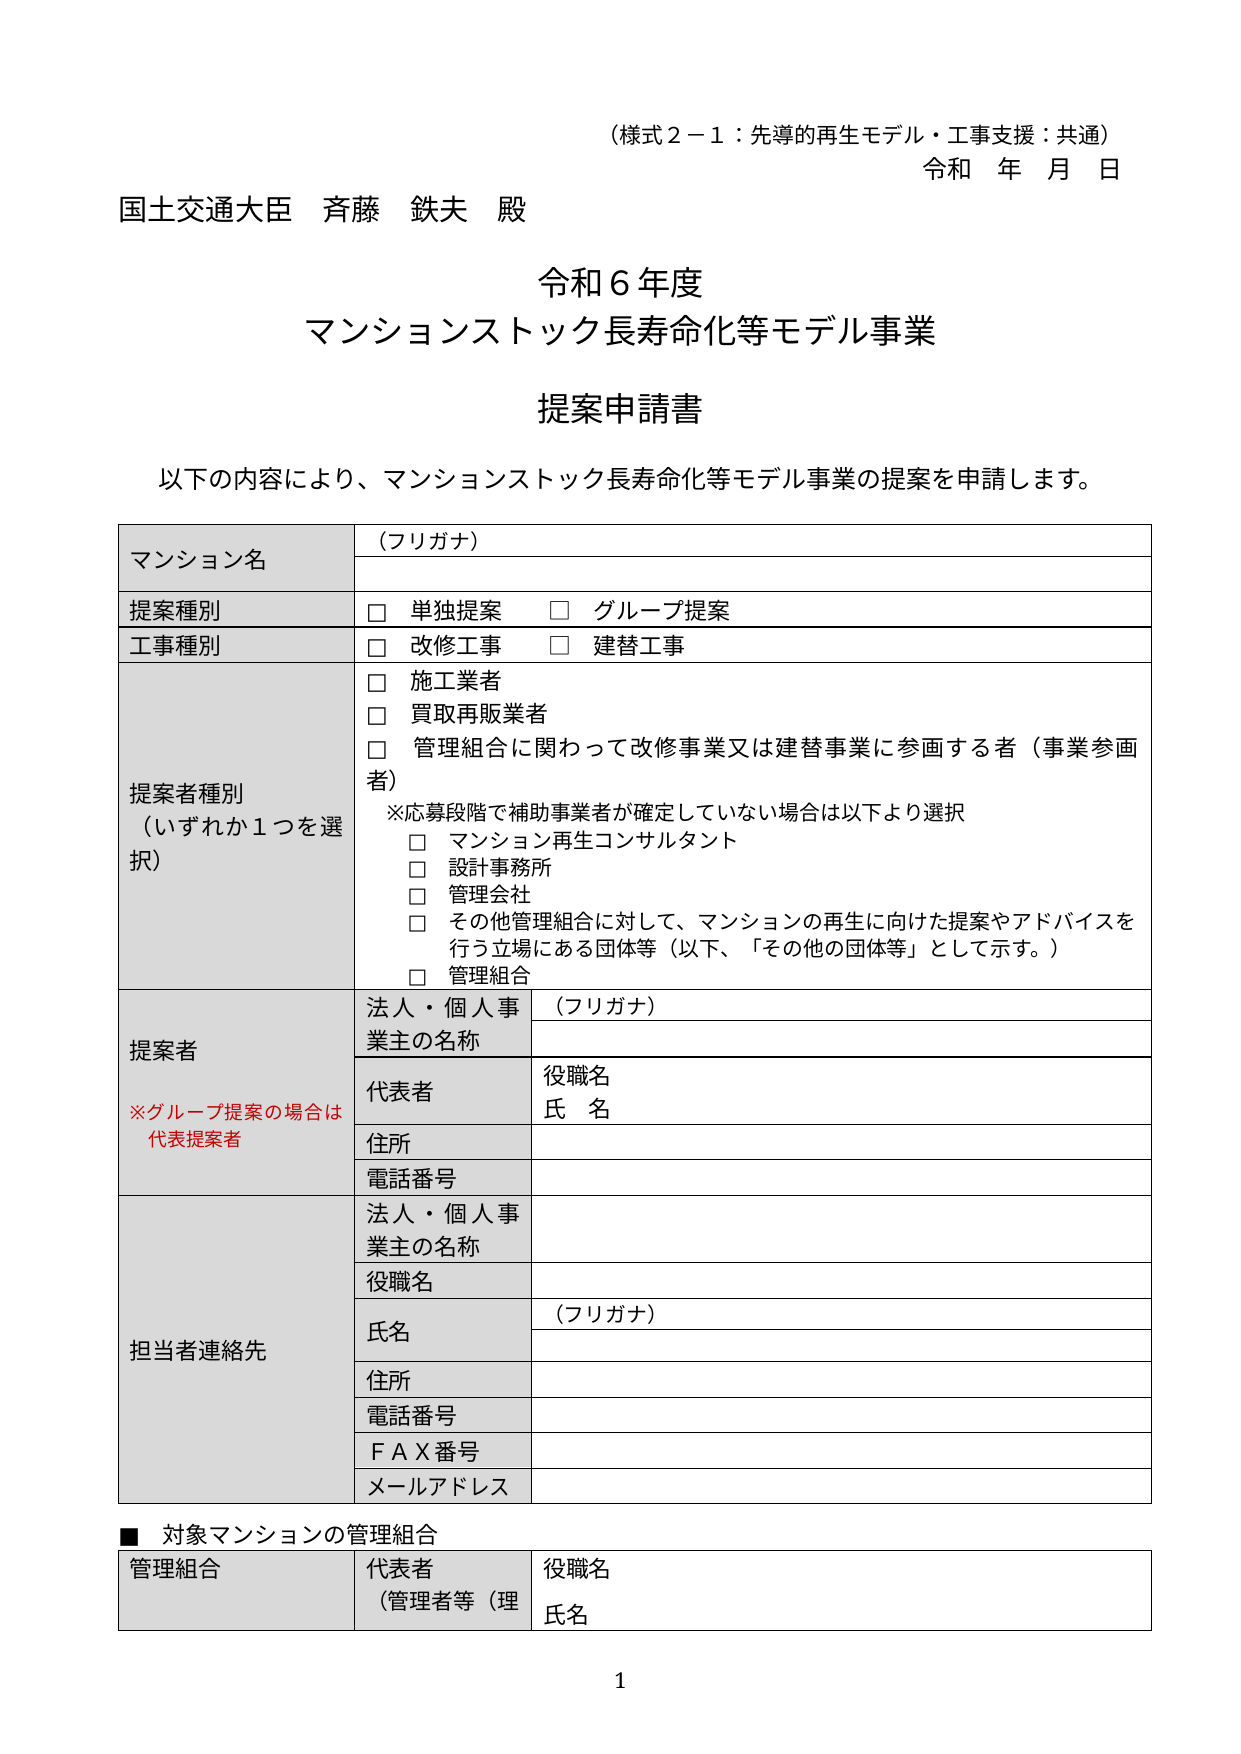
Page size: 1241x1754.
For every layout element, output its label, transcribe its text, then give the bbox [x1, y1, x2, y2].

table_cell [532, 1160, 1151, 1195]
table_cell （フリガナ） [532, 990, 1151, 1020]
text 提案申請書 [118, 383, 1122, 431]
table_cell [532, 1469, 1151, 1503]
table_cell 電話番号 [355, 1398, 531, 1432]
table_cell 法人・個人事業主の名称 [355, 990, 531, 1056]
text 令和６年度 [118, 257, 1122, 305]
table_cell ＦＡＸ番号 [355, 1433, 531, 1467]
table_header 管理組合 [119, 1551, 354, 1630]
table_cell [532, 1398, 1151, 1432]
table_cell [532, 1433, 1151, 1467]
text マンションストック長寿命化等モデル事業 [118, 305, 1122, 353]
table_cell [532, 1021, 1151, 1056]
table_cell 工事種別 [119, 628, 354, 662]
table_cell □ 施工業者 □ 買取再販業者 □ 管理組合に関わって改修事業又は建替事業に参画する者（事業参画者） ※応募段階で補助事業者が確定していない場合は以下より選択 □ マンション再生コンサルタント □ 設計事務所 □ 管理会社 □ その他管理組合に対して、マンションの再生に向けた提案やアドバイスを行う立場にある団体等（以下、「その他の団体等」として示す。） □ 管理組合 [355, 663, 1151, 989]
table_cell 提案者種別 （いずれか１つを選択） [119, 663, 354, 989]
text 以下の内容により、マンションストック長寿命化等モデル事業の提案を申請します。 [118, 460, 1122, 496]
text 国土交通大臣 斉藤 鉄夫 殿 [118, 186, 1122, 228]
table_header 役職名 氏名 [532, 1551, 1151, 1630]
table_cell [532, 1362, 1151, 1397]
table_cell 提案者 ※グループ提案の場合は代表提案者 [119, 990, 354, 1195]
table_cell 役職名 氏 名 [532, 1058, 1151, 1124]
table_cell メールアドレス [355, 1469, 531, 1503]
table_cell 住所 [355, 1362, 531, 1397]
table_cell 役職名 [355, 1263, 531, 1298]
table_cell [532, 1196, 1151, 1262]
table_cell [355, 557, 1151, 591]
table_cell [532, 1125, 1151, 1159]
table_header 代表者 （管理者等（理事長等）） [355, 1551, 531, 1630]
table_cell [532, 1330, 1151, 1361]
table_cell 氏名 [355, 1299, 531, 1361]
table_cell [532, 1263, 1151, 1298]
table_cell 住所 [355, 1125, 531, 1159]
table_cell （フリガナ） [532, 1299, 1151, 1329]
table_header （フリガナ） [355, 525, 1151, 556]
table_cell □ 改修工事 □ 建替工事 [355, 628, 1151, 662]
table_cell □ 単独提案 □ グループ提案 [355, 592, 1151, 626]
text 令和 年 月 日 [118, 150, 1122, 186]
table_cell 電話番号 [355, 1160, 531, 1195]
table_cell 法人・個人事業主の名称 [355, 1196, 531, 1262]
table_cell 代表者 [355, 1058, 531, 1124]
table_cell 提案種別 [119, 592, 354, 626]
table_header マンション名 [119, 525, 354, 591]
table_cell 担当者連絡先 [119, 1196, 354, 1503]
text ■ 対象マンションの管理組合 [118, 1516, 1122, 1550]
text （様式２－１：先導的再生モデル・工事支援：共通） [118, 118, 1122, 150]
